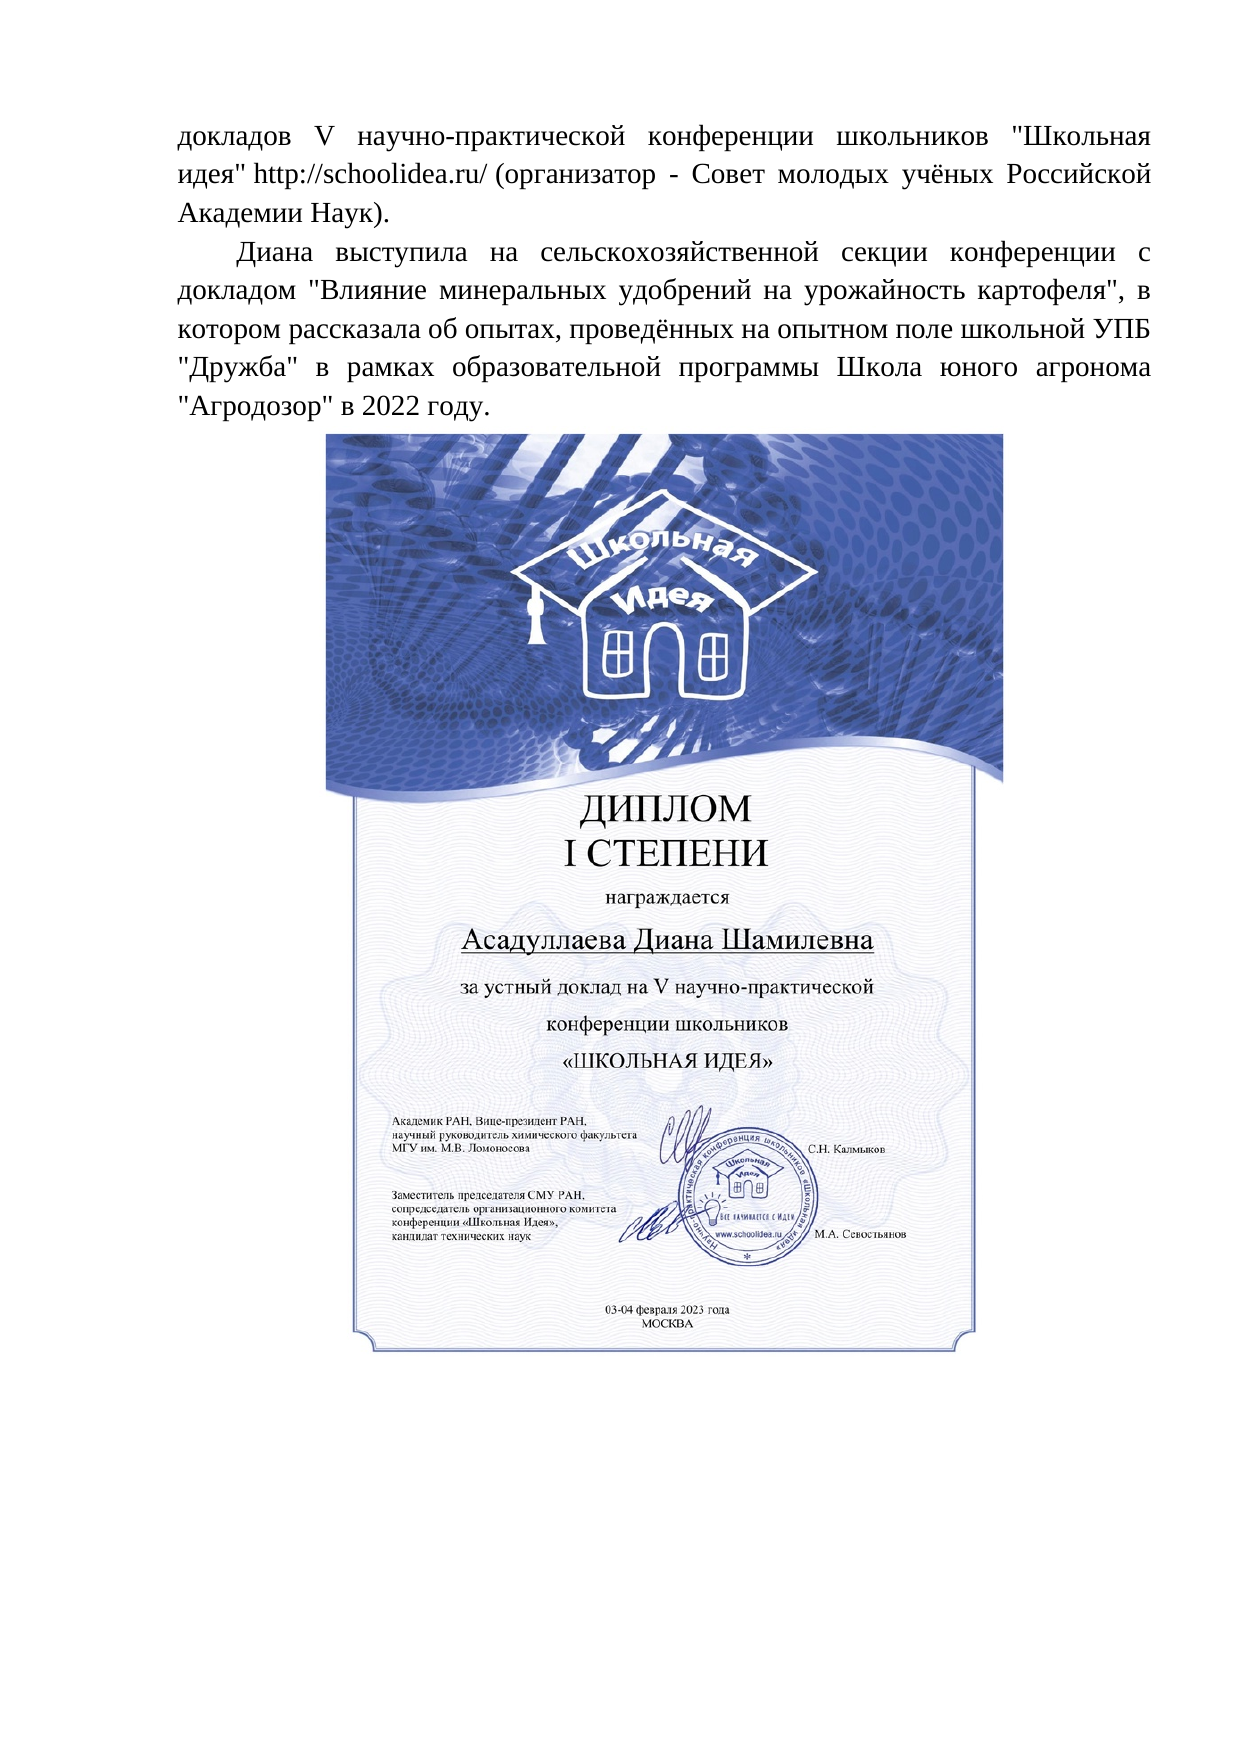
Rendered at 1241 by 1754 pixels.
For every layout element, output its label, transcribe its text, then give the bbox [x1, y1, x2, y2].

text Диана выступила на сельскохозяйственной секции конференции с докладом "Влияние минеральных удобрений на урожайность картофеля", в котором рассказала об опытах, проведённых на опытном поле школьной УПБ "Дружба" в рамках образовательной программы Школа юного агронома "Агродозор" в 2022 году. [177, 234, 1152, 421]
picture [318, 426, 1010, 1389]
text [177, 118, 1152, 229]
